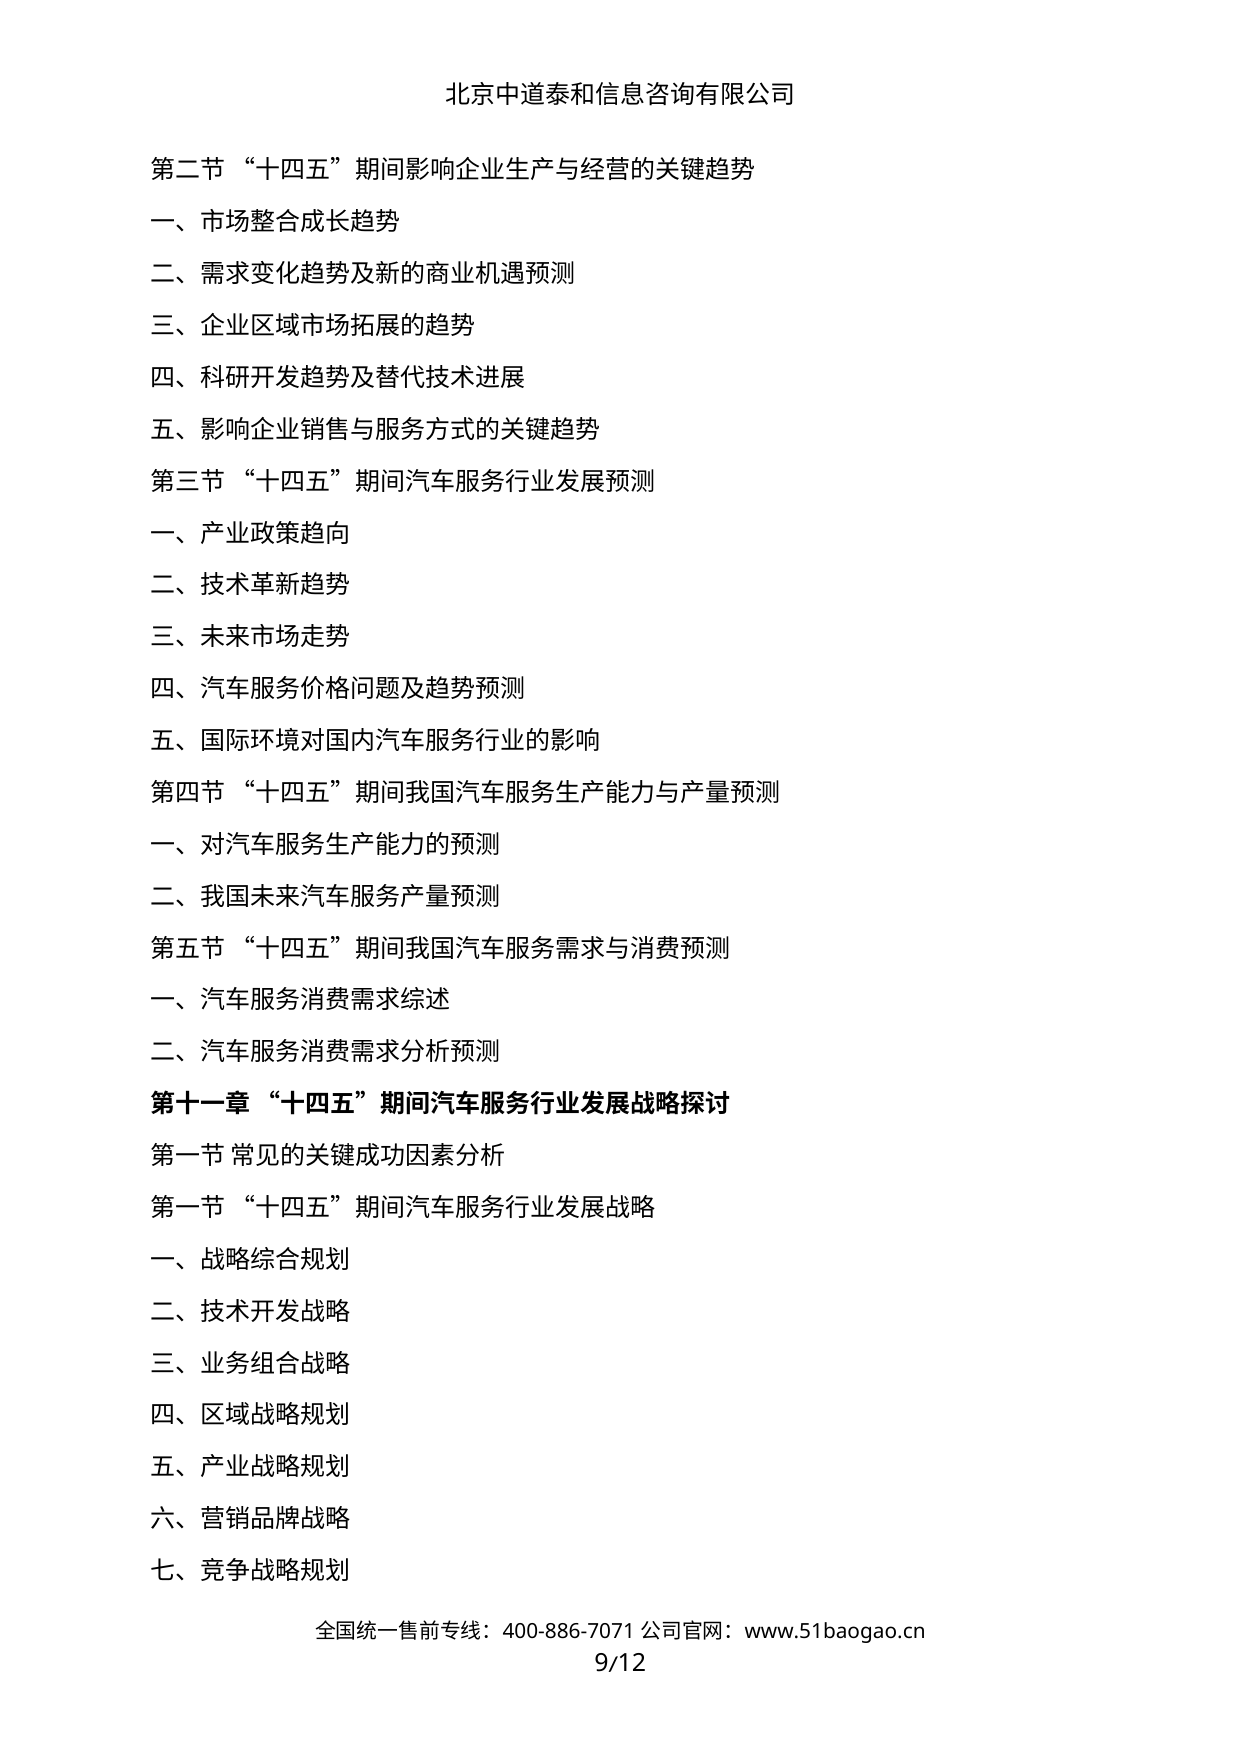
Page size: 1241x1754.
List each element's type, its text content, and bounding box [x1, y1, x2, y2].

text 第十一章 “十四五”期间汽车服务行业发展战略探讨 [150, 1084, 1090, 1120]
text 第一节 常见的关键成功因素分析 [150, 1136, 1090, 1172]
text 第三节 “十四五”期间汽车服务行业发展预测 [150, 461, 1090, 497]
text 六、营销品牌战略 [150, 1499, 1090, 1535]
text 二、我国未来汽车服务产量预测 [150, 876, 1090, 912]
text 一、市场整合成长趋势 [150, 202, 1090, 238]
text 五、产业战略规划 [150, 1447, 1090, 1483]
text 三、企业区域市场拓展的趋势 [150, 306, 1090, 342]
text 四、汽车服务价格问题及趋势预测 [150, 669, 1090, 705]
text 第二节 “十四五”期间影响企业生产与经营的关键趋势 [150, 150, 1090, 186]
text 三、业务组合战略 [150, 1343, 1090, 1379]
text 五、国际环境对国内汽车服务行业的影响 [150, 721, 1090, 757]
text 二、需求变化趋势及新的商业机遇预测 [150, 254, 1090, 290]
text 一、汽车服务消费需求综述 [150, 980, 1090, 1016]
text 五、影响企业销售与服务方式的关键趋势 [150, 409, 1090, 446]
text 一、产业政策趋向 [150, 513, 1090, 549]
text 四、区域战略规划 [150, 1395, 1090, 1431]
text 第一节 “十四五”期间汽车服务行业发展战略 [150, 1187, 1090, 1224]
text 一、战略综合规划 [150, 1239, 1090, 1276]
text 第五节 “十四五”期间我国汽车服务需求与消费预测 [150, 928, 1090, 964]
text 第四节 “十四五”期间我国汽车服务生产能力与产量预测 [150, 772, 1090, 809]
text 二、汽车服务消费需求分析预测 [150, 1032, 1090, 1068]
text 二、技术开发战略 [150, 1291, 1090, 1327]
text 四、科研开发趋势及替代技术进展 [150, 357, 1090, 394]
text 一、对汽车服务生产能力的预测 [150, 824, 1090, 861]
text 二、技术革新趋势 [150, 565, 1090, 601]
text 七、竞争战略规划 [150, 1551, 1090, 1587]
text 三、未来市场走势 [150, 617, 1090, 653]
